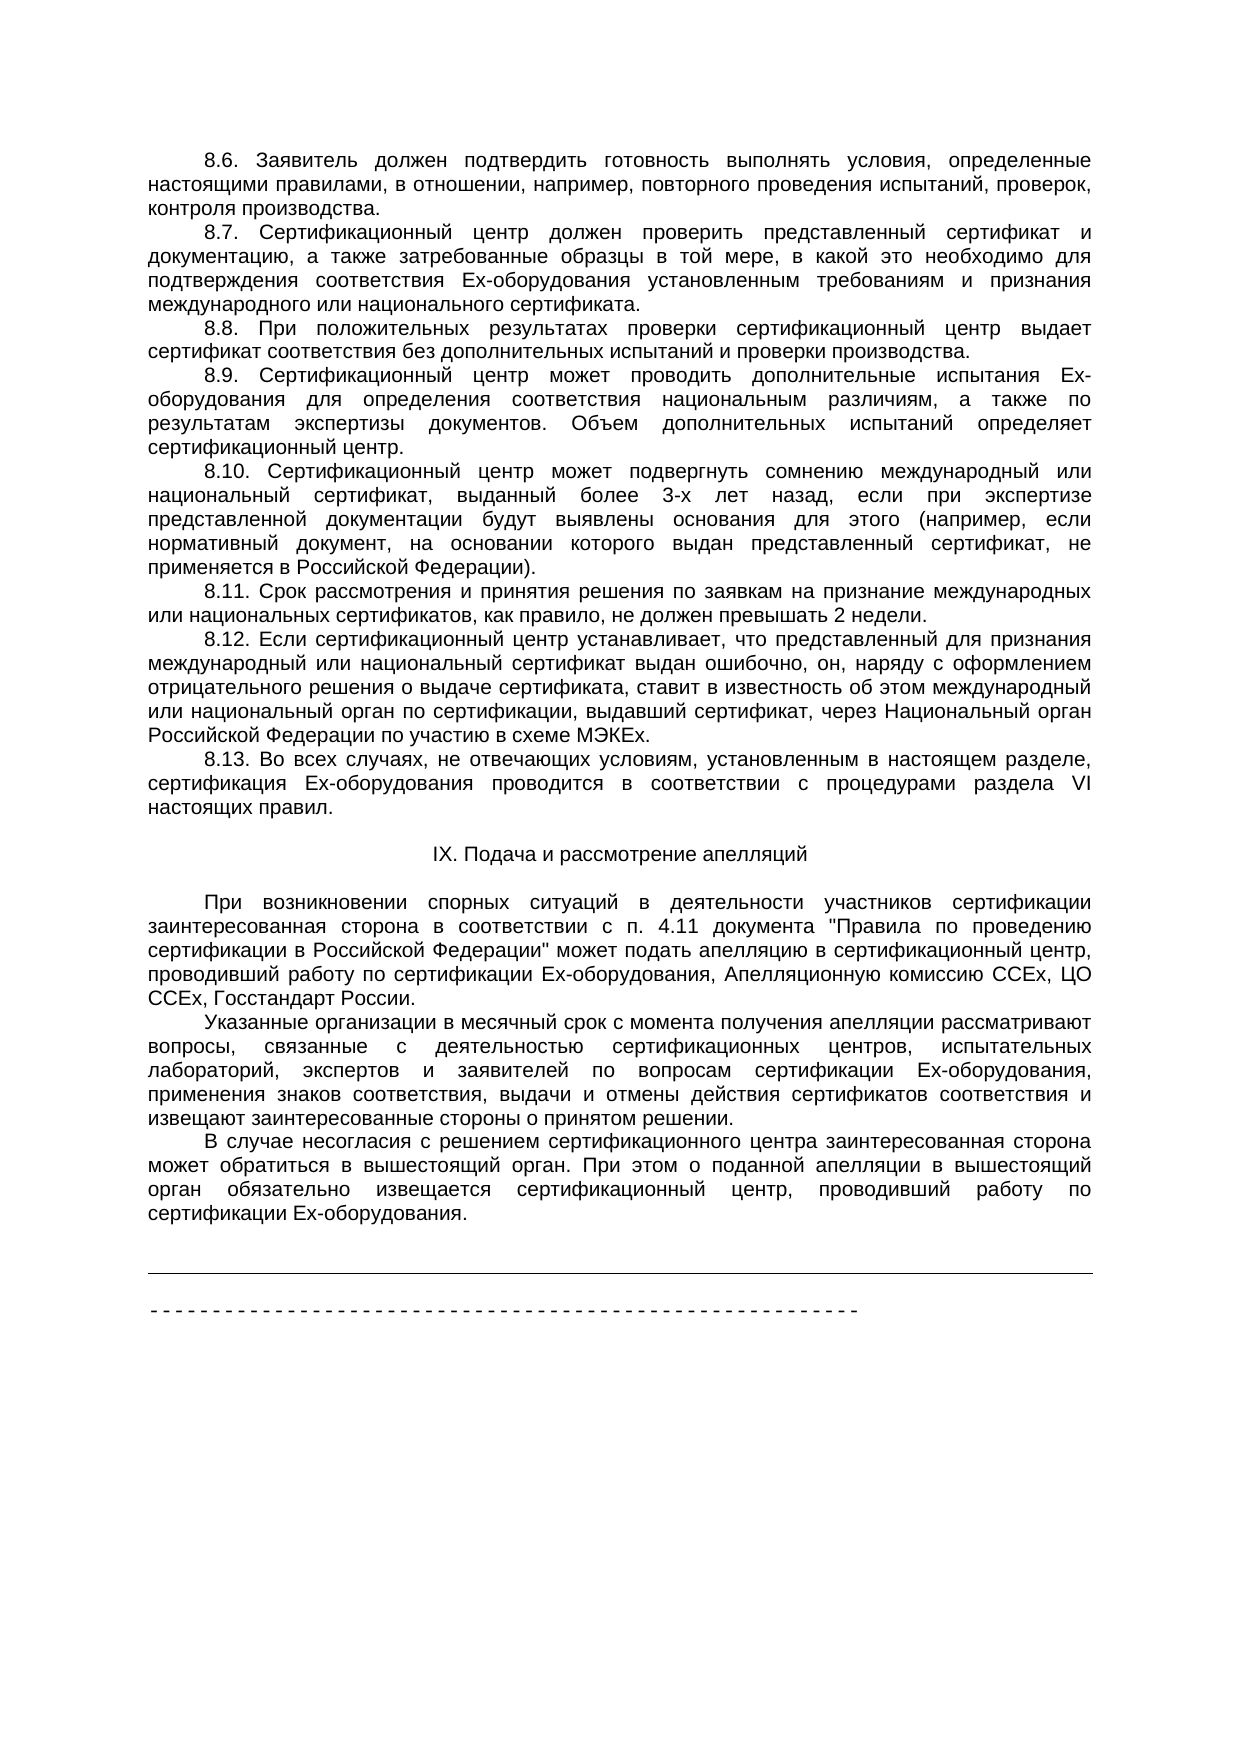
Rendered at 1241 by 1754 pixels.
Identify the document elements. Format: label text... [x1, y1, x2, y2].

text 8.11. Срок рассмотрения и принятия решения по заявкам на признание международных или национальных сертификатов, как правило, не должен превышать 2 недели. [148, 579, 1093, 627]
text 8.8. При положительных результатах проверки сертификационный центр выдает сертификат соответствия без дополнительных испытаний и проверки производства. [148, 315, 1093, 363]
text --------------------------------------------------------- [148, 1300, 1093, 1324]
text При возникновении спорных ситуаций в деятельности участников сертификации заинтересованная сторона в соответствии с п. 4.11 документа "Правила по проведению сертификации в Российской Федерации" может подать апелляцию в сертификационный центр, проводивший работу по сертификации Ех-оборудования, Апелляционную комиссию ССЕх, ЦО ССЕх, Госстандарт России. [148, 890, 1093, 1009]
text В случае несогласия с решением сертификационного центра заинтересованная сторона может обратиться в вышестоящий орган. При этом о поданной апелляции в вышестоящий орган обязательно извещается сертификационный центр, проводивший работу по сертификации Ех-оборудования. [148, 1129, 1093, 1225]
text 8.6. Заявитель должен подтвердить готовность выполнять условия, определенные настоящими правилами, в отношении, например, повторного проведения испытаний, проверок, контроля производства. [148, 148, 1093, 219]
text IX. Подача и рассмотрение апелляций [148, 842, 1093, 866]
text Указанные организации в месячный срок с момента получения апелляции рассматривают вопросы, связанные с деятельностью сертификационных центров, испытательных лабораторий, экспертов и заявителей по вопросам сертификации Ex-оборудования, применения знаков соответствия, выдачи и отмены действия сертификатов соответствия и извещают заинтересованные стороны о принятом решении. [148, 1009, 1093, 1129]
text 8.9. Сертификационный центр может проводить дополнительные испытания Ex-оборудования для определения соответствия национальным различиям, а также по результатам экспертизы документов. Объем дополнительных испытаний определяет сертификационный центр. [148, 363, 1093, 459]
text 8.7. Сертификационный центр должен проверить представленный сертификат и документацию, а также затребованные образцы в той мере, в какой это необходимо для подтверждения соответствия Ex-оборудования установленным требованиям и признания международного или национального сертификата. [148, 219, 1093, 315]
text 8.12. Если сертификационный центр устанавливает, что представленный для признания международный или национальный сертификат выдан ошибочно, он, наряду с оформлением отрицательного решения о выдаче сертификата, ставит в известность об этом международный или национальный орган по сертификации, выдавший сертификат, через Национальный орган Российской Федерации по участию в схеме МЭКЕх. [148, 627, 1093, 747]
text 8.13. Во всех случаях, не отвечающих условиям, установленным в настоящем разделе, сертификация Ex-оборудования проводится в соответствии с процедурами раздела VI настоящих правил. [148, 747, 1093, 818]
text 8.10. Сертификационный центр может подвергнуть сомнению международный или национальный сертификат, выданный более 3-х лет назад, если при экспертизе представленной документации будут выявлены основания для этого (например, если нормативный документ, на основании которого выдан представленный сертификат, не применяется в Российской Федерации). [148, 459, 1093, 579]
